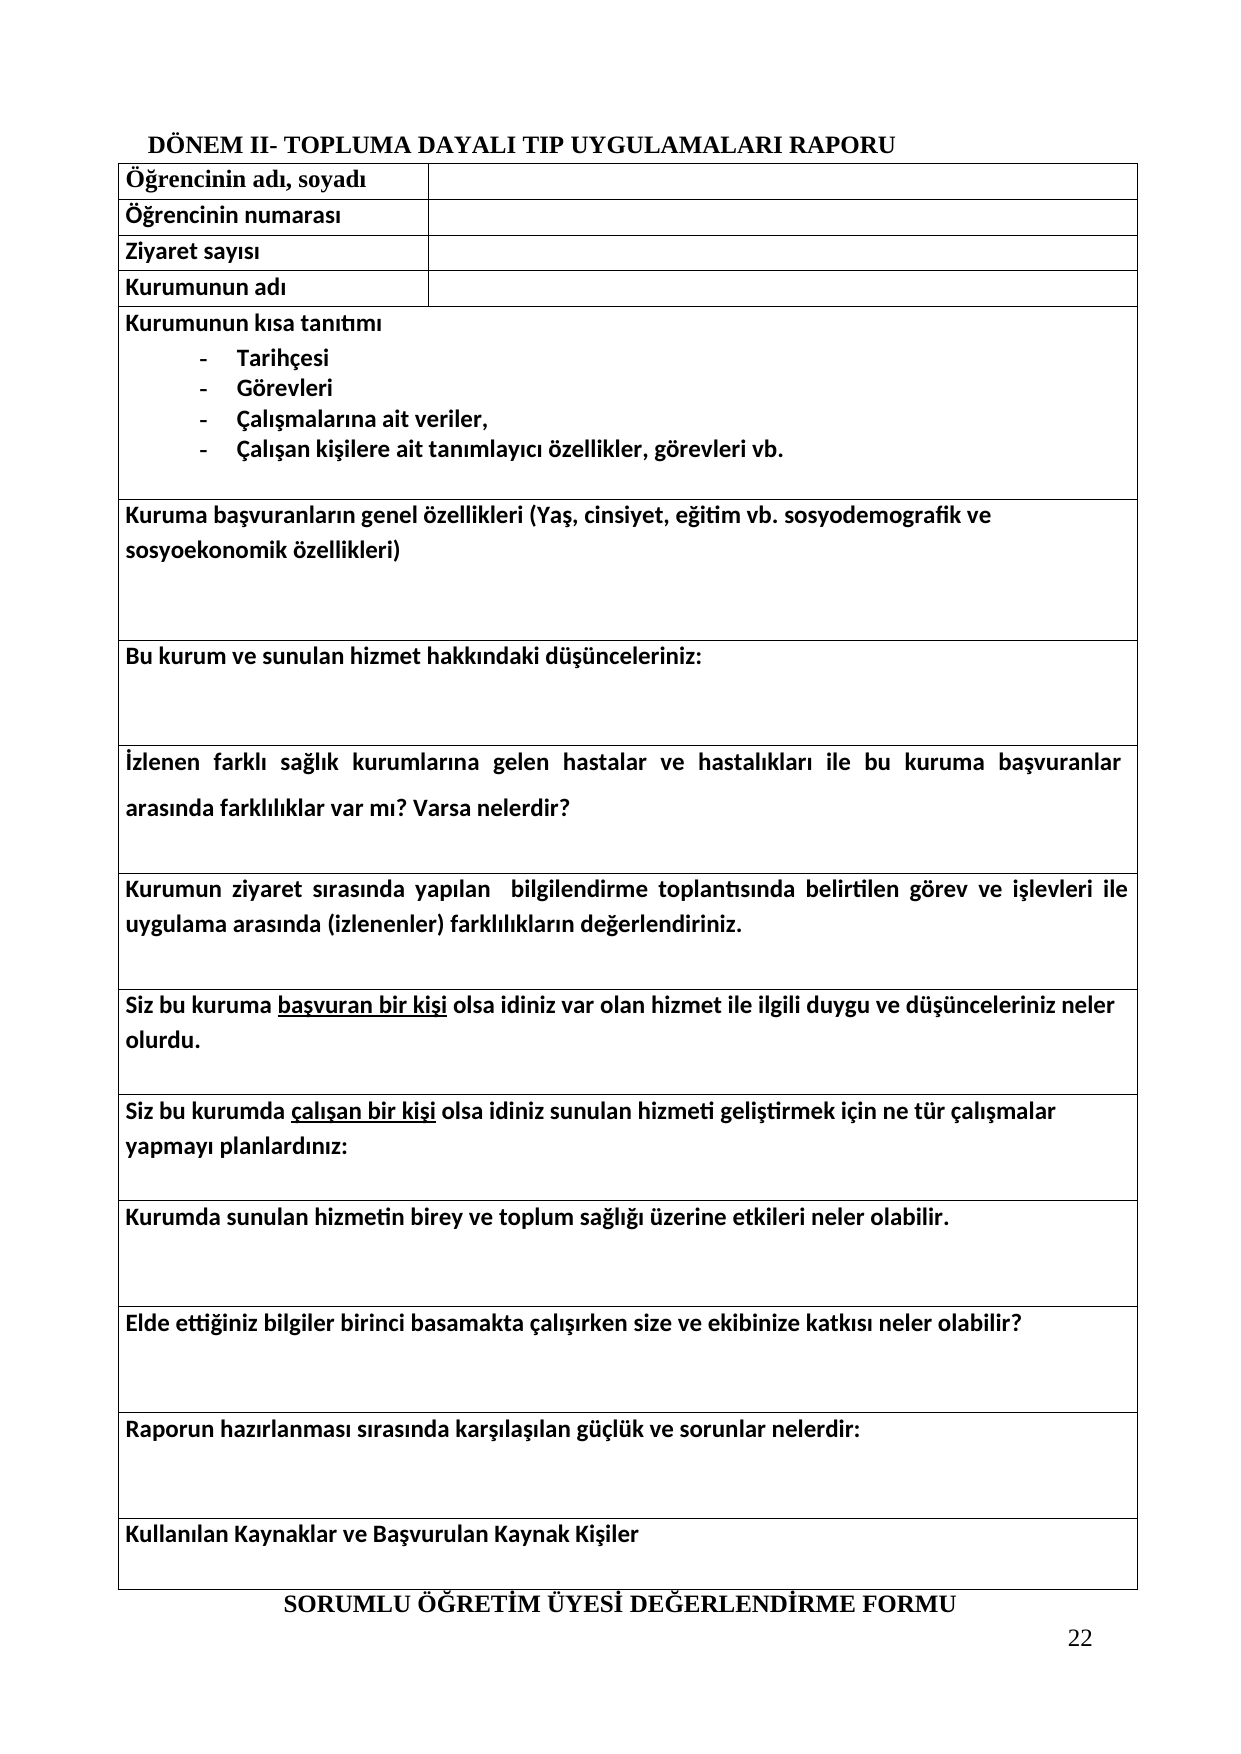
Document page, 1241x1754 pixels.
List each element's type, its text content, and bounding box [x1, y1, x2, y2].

table_cell [429, 271, 1137, 306]
table_cell Kullanılan Kaynaklar ve Başvurulan Kaynak Kişiler [119, 1519, 1137, 1588]
text SORUMLU ÖĞRETİM ÜYESİ DEĞERLENDİRME FORMU [148, 1590, 1093, 1618]
table_cell İzlenen farklı sağlık kurumlarına gelen hastalar ve hastalıkları ile bu kuruma başvuranlar arasında farklılıklar var mı? Varsa nelerdir? [119, 746, 1137, 873]
table_cell Siz bu kurumda çalışan bir kişi olsa idiniz sunulan hizmeti geliştirmek için ne tür çalışmalar yapmayı planlardınız: [119, 1095, 1137, 1200]
table_header Öğrencinin adı, soyadı [119, 164, 428, 199]
table_cell Kurumunun adı [119, 271, 428, 306]
table_cell Kuruma başvuranların genel özellikleri (Yaş, cinsiyet, eğitim vb. sosyodemografik ve sosyoekonomik özellikleri) [119, 500, 1137, 639]
table_header [429, 164, 1137, 199]
table_cell [429, 200, 1137, 234]
table_cell Ziyaret sayısı [119, 236, 428, 270]
table_cell Bu kurum ve sunulan hizmet hakkındaki düşünceleriniz: [119, 641, 1137, 745]
table_cell Siz bu kuruma başvuran bir kişi olsa idiniz var olan hizmet ile ilgili duygu ve düşünceleriniz neler olurdu. [119, 990, 1137, 1094]
table_cell Raporun hazırlanması sırasında karşılaşılan güçlük ve sorunlar nelerdir: [119, 1413, 1137, 1518]
table_cell [429, 236, 1137, 270]
table_cell Öğrencinin numarası [119, 200, 428, 234]
table_cell Kurumda sunulan hizmetin birey ve toplum sağlığı üzerine etkileri neler olabilir. [119, 1201, 1137, 1306]
text Önerileriniz: DÖNEM II- TOPLUMA DAYALI TIP UYGULAMALARI RAPORU [148, 130, 1093, 158]
table_cell Kurumunun kısa tanıtımı Tarihçesi Görevleri Çalışmalarına ait veriler, Çalışan kişilere ait tanımlayıcı özellikler, görevleri vb. [119, 307, 1137, 499]
table_cell Elde ettiğiniz bilgiler birinci basamakta çalışırken size ve ekibinize katkısı neler olabilir? [119, 1307, 1137, 1412]
table_cell Kurumun ziyaret sırasında yapılan bilgilendirme toplantısında belirtilen görev ve işlevleri ile uygulama arasında (izlenenler) farklılıkların değerlendiriniz. [119, 874, 1137, 988]
